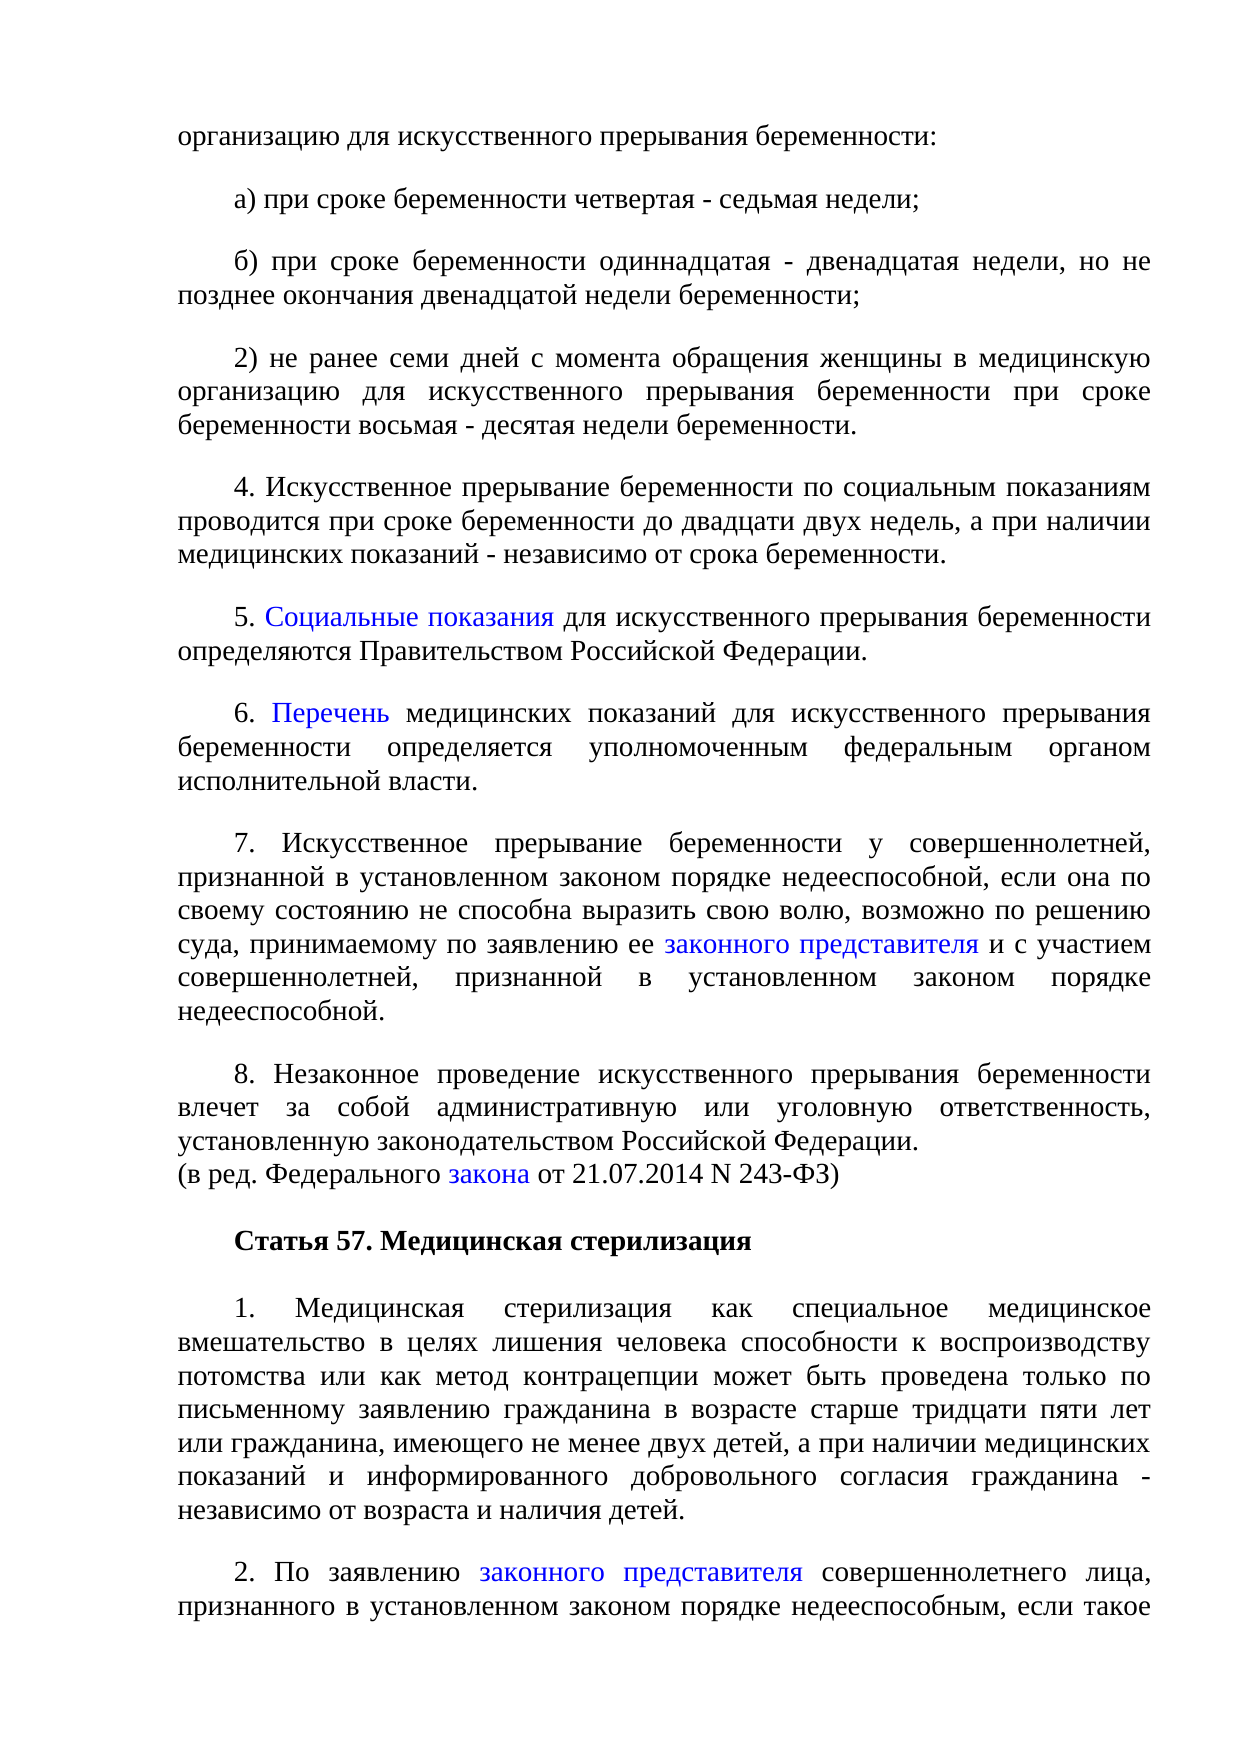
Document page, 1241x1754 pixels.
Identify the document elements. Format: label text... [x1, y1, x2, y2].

text 7. Искусственное прерывание беременности у совершеннолетней, признанной в установленном законом порядке недееспособной, если она по своему состоянию не способна выразить свою волю, возможно по решению суда, принимаемому по заявлению ее законного представителя и с участием совершеннолетней, признанной в установленном законом порядке недееспособной. [177, 825, 1152, 1027]
text 8. Незаконное проведение искусственного прерывания беременности влечет за собой административную или уголовную ответственность, установленную законодательством Российской Федерации. [177, 1056, 1152, 1156]
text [177, 118, 1152, 152]
text (в ред. Федерального закона от 21.07.2014 N 243-ФЗ) [177, 1156, 1152, 1190]
text 4. Искусственное прерывание беременности по социальным показаниям проводится при сроке беременности до двадцати двух недель, а при наличии медицинских показаний - независимо от срока беременности. [177, 469, 1152, 570]
text 6. Перечень медицинских показаний для искусственного прерывания беременности определяется уполномоченным федеральным органом исполнительной власти. [177, 696, 1152, 796]
text а) при сроке беременности четвертая - седьмая недели; [177, 181, 1152, 214]
title Статья 57. Медицинская стерилизация [177, 1223, 1152, 1257]
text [177, 1554, 1152, 1622]
text 5. Социальные показания для искусственного прерывания беременности определяются Правительством Российской Федерации. [177, 599, 1152, 666]
text 1. Медицинская стерилизация как специальное медицинское вмешательство в целях лишения человека способности к воспроизводству потомства или как метод контрацепции может быть проведена только по письменному заявлению гражданина в возрасте старше тридцати пяти лет или гражданина, имеющего не менее двух детей, а при наличии медицинских показаний и информированного добровольного согласия гражданина - независимо от возраста и наличия детей. [177, 1291, 1152, 1525]
text 2) не ранее семи дней с момента обращения женщины в медицинскую организацию для искусственного прерывания беременности при сроке беременности восьмая - десятая недели беременности. [177, 340, 1152, 440]
text б) при сроке беременности одиннадцатая - двенадцатая недели, но не позднее окончания двенадцатой недели беременности; [177, 243, 1152, 311]
